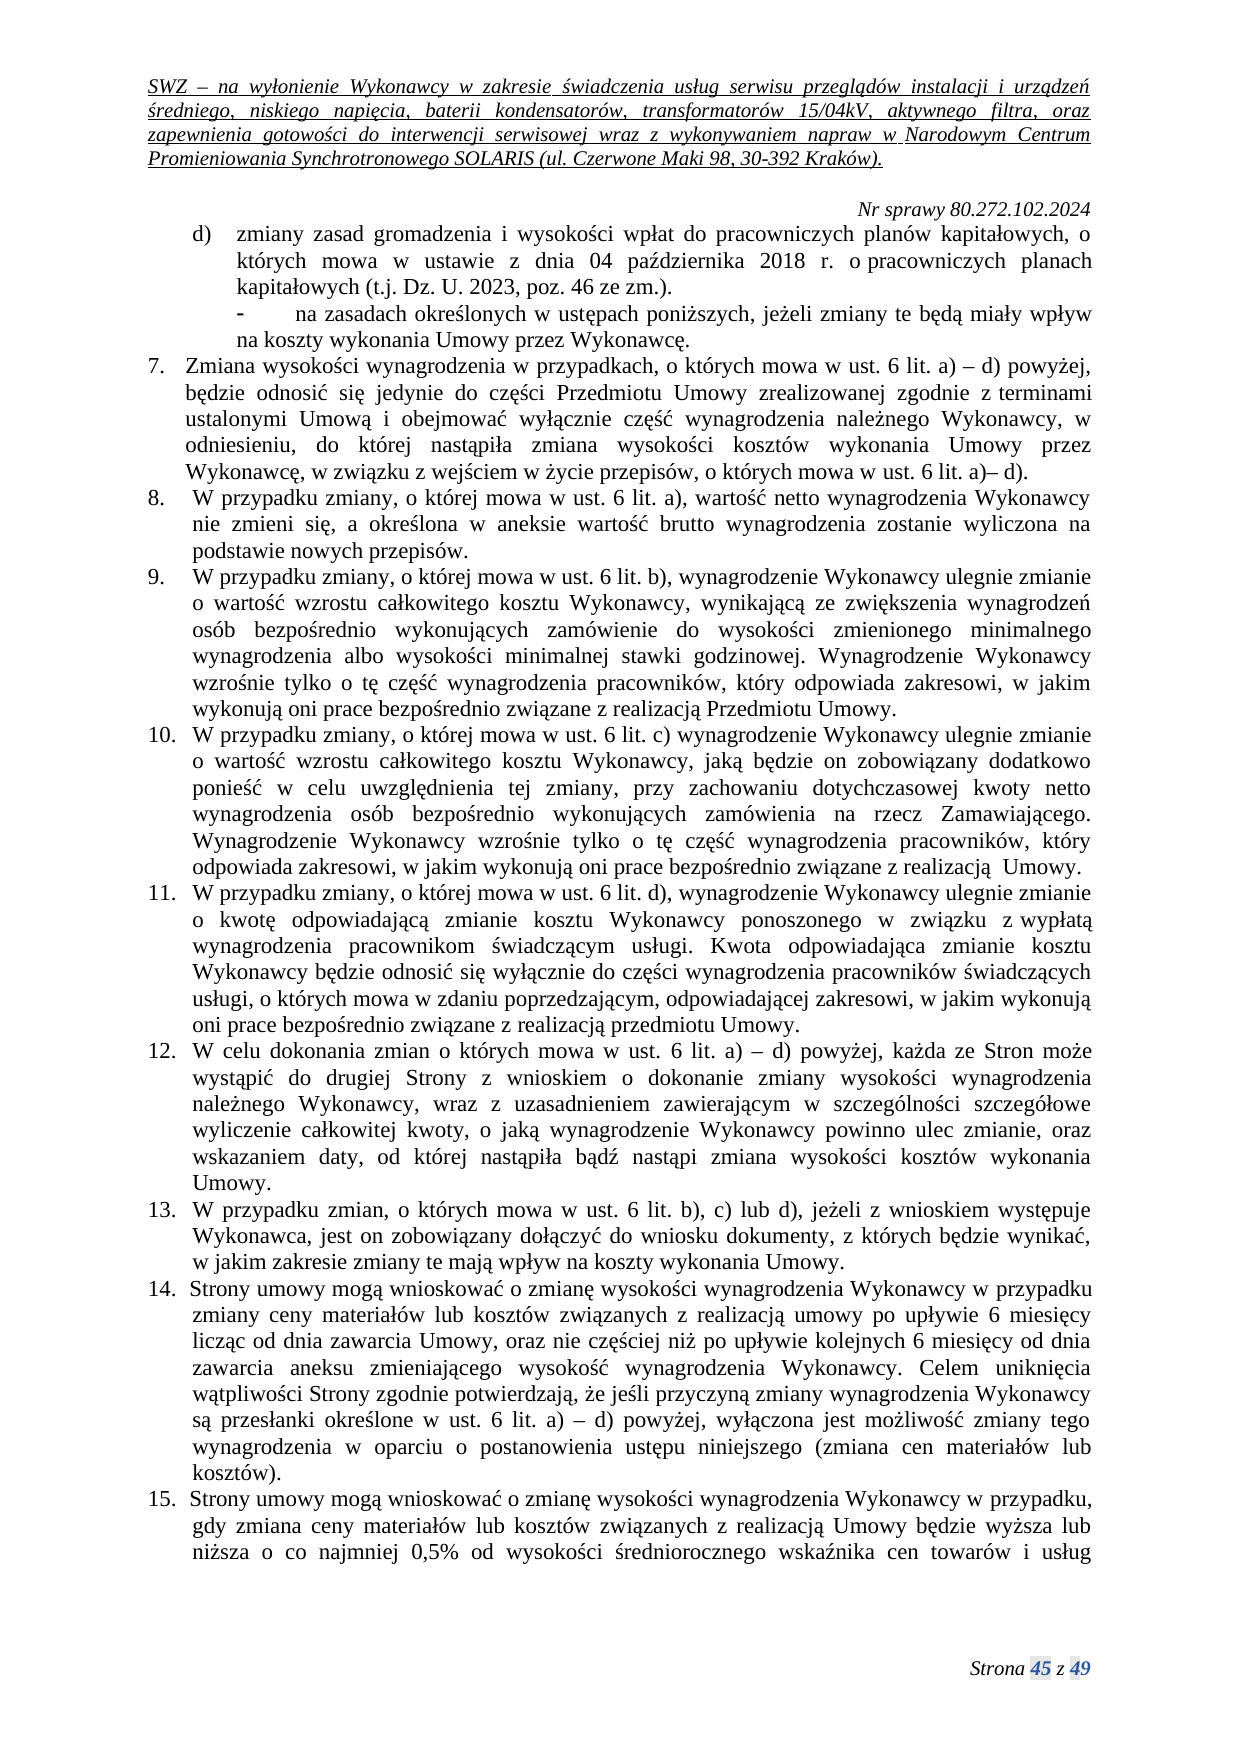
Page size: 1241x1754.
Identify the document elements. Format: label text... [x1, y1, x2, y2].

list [148, 1486, 1092, 1564]
list W przypadku zmian, o których mowa w ust. 6 lit. b), c) lub d), jeżeli z wnioskiem występuje Wykonawca, jest on zobowiązany dołączyć do wniosku dokumenty, z których będzie wynikać, w jakim zakresie zmiany te mają wpływ na koszty wykonania Umowy. [148, 1196, 1092, 1275]
list zmiany zasad gromadzenia i wysokości wpłat do pracowniczych planów kapitałowych, o których mowa w ustawie z dnia 04 października 2018 r. o pracowniczych planach kapitałowych (t.j. Dz. U. 2023, poz. 46 ze zm.). [192, 221, 1092, 299]
list W przypadku zmiany, o której mowa w ust. 6 lit. d), wynagrodzenie Wykonawcy ulegnie zmianie o kwotę odpowiadającą zmianie kosztu Wykonawcy ponoszonego w związku z wypłatą wynagrodzenia pracownikom świadczącym usługi. Kwota odpowiadająca zmianie kosztu Wykonawcy będzie odnosić się wyłącznie do części wynagrodzenia pracowników świadczących usługi, o których mowa w zdaniu poprzedzającym, odpowiadającej zakresowi, w jakim wykonują oni prace bezpośrednio związane z realizacją przedmiotu Umowy. [148, 879, 1092, 1037]
list W przypadku zmiany, o której mowa w ust. 6 lit. a), wartość netto wynagrodzenia Wykonawcy nie zmieni się, a określona w aneksie wartość brutto wynagrodzenia zostanie wyliczona na podstawie nowych przepisów. [148, 484, 1092, 563]
list W przypadku zmiany, o której mowa w ust. 6 lit. c) wynagrodzenie Wykonawcy ulegnie zmianie o wartość wzrostu całkowitego kosztu Wykonawcy, jaką będzie on zobowiązany dodatkowo ponieść w celu uwzględnienia tej zmiany, przy zachowaniu dotychczasowej kwoty netto wynagrodzenia osób bezpośrednio wykonujących zamówienia na rzecz Zamawiającego. Wynagrodzenie Wykonawcy wzrośnie tylko o tę część wynagrodzenia pracowników, który odpowiada zakresowi, w jakim wykonują oni prace bezpośrednio związane z realizacją Umowy. [148, 721, 1092, 879]
list W celu dokonania zmian o których mowa w ust. 6 lit. a) – d) powyżej, każda ze Stron może wystąpić do drugiej Strony z wnioskiem o dokonanie zmiany wysokości wynagrodzenia należnego Wykonawcy, wraz z uzasadnieniem zawierającym w szczególności szczegółowe wyliczenie całkowitej kwoty, o jaką wynagrodzenie Wykonawcy powinno ulec zmianie, oraz wskazaniem daty, od której nastąpiła bądź nastąpi zmiana wysokości kosztów wykonania Umowy. [148, 1037, 1092, 1196]
list Strony umowy mogą wnioskować o zmianę wysokości wynagrodzenia Wykonawcy w przypadku zmiany ceny materiałów lub kosztów związanych z realizacją umowy po upływie 6 miesięcy licząc od dnia zawarcia Umowy, oraz nie częściej niż po upływie kolejnych 6 miesięcy od dnia zawarcia aneksu zmieniającego wysokość wynagrodzenia Wykonawcy. Celem uniknięcia wątpliwości Strony zgodnie potwierdzają, że jeśli przyczyną zmiany wynagrodzenia Wykonawcy są przesłanki określone w ust. 6 lit. a) – d) powyżej, wyłączona jest możliwość zmiany tego wynagrodzenia w oparciu o postanowienia ustępu niniejszego (zmiana cen materiałów lub kosztów). [148, 1275, 1092, 1486]
list W przypadku zmiany, o której mowa w ust. 6 lit. b), wynagrodzenie Wykonawcy ulegnie zmianie o wartość wzrostu całkowitego kosztu Wykonawcy, wynikającą ze zwiększenia wynagrodzeń osób bezpośrednio wykonujących zamówienie do wysokości zmienionego minimalnego wynagrodzenia albo wysokości minimalnej stawki godzinowej. Wynagrodzenie Wykonawcy wzrośnie tylko o tę część wynagrodzenia pracowników, który odpowiada zakresowi, w jakim wykonują oni prace bezpośrednio związane z realizacją Przedmiotu Umowy. [148, 563, 1092, 721]
list na zasadach określonych w ustępach poniższych, jeżeli zmiany te będą miały wpływ na koszty wykonania Umowy przez Wykonawcę. [236, 299, 1092, 352]
list Zmiana wysokości wynagrodzenia w przypadkach, o których mowa w ust. 6 lit. a) – d) powyżej, będzie odnosić się jedynie do części Przedmiotu Umowy zrealizowanej zgodnie z terminami ustalonymi Umową i obejmować wyłącznie część wynagrodzenia należnego Wykonawcy, w odniesieniu, do której nastąpiła zmiana wysokości kosztów wykonania Umowy przez Wykonawcę, w związku z wejściem w życie przepisów, o których mowa w ust. 6 lit. a)– d). [148, 352, 1092, 484]
